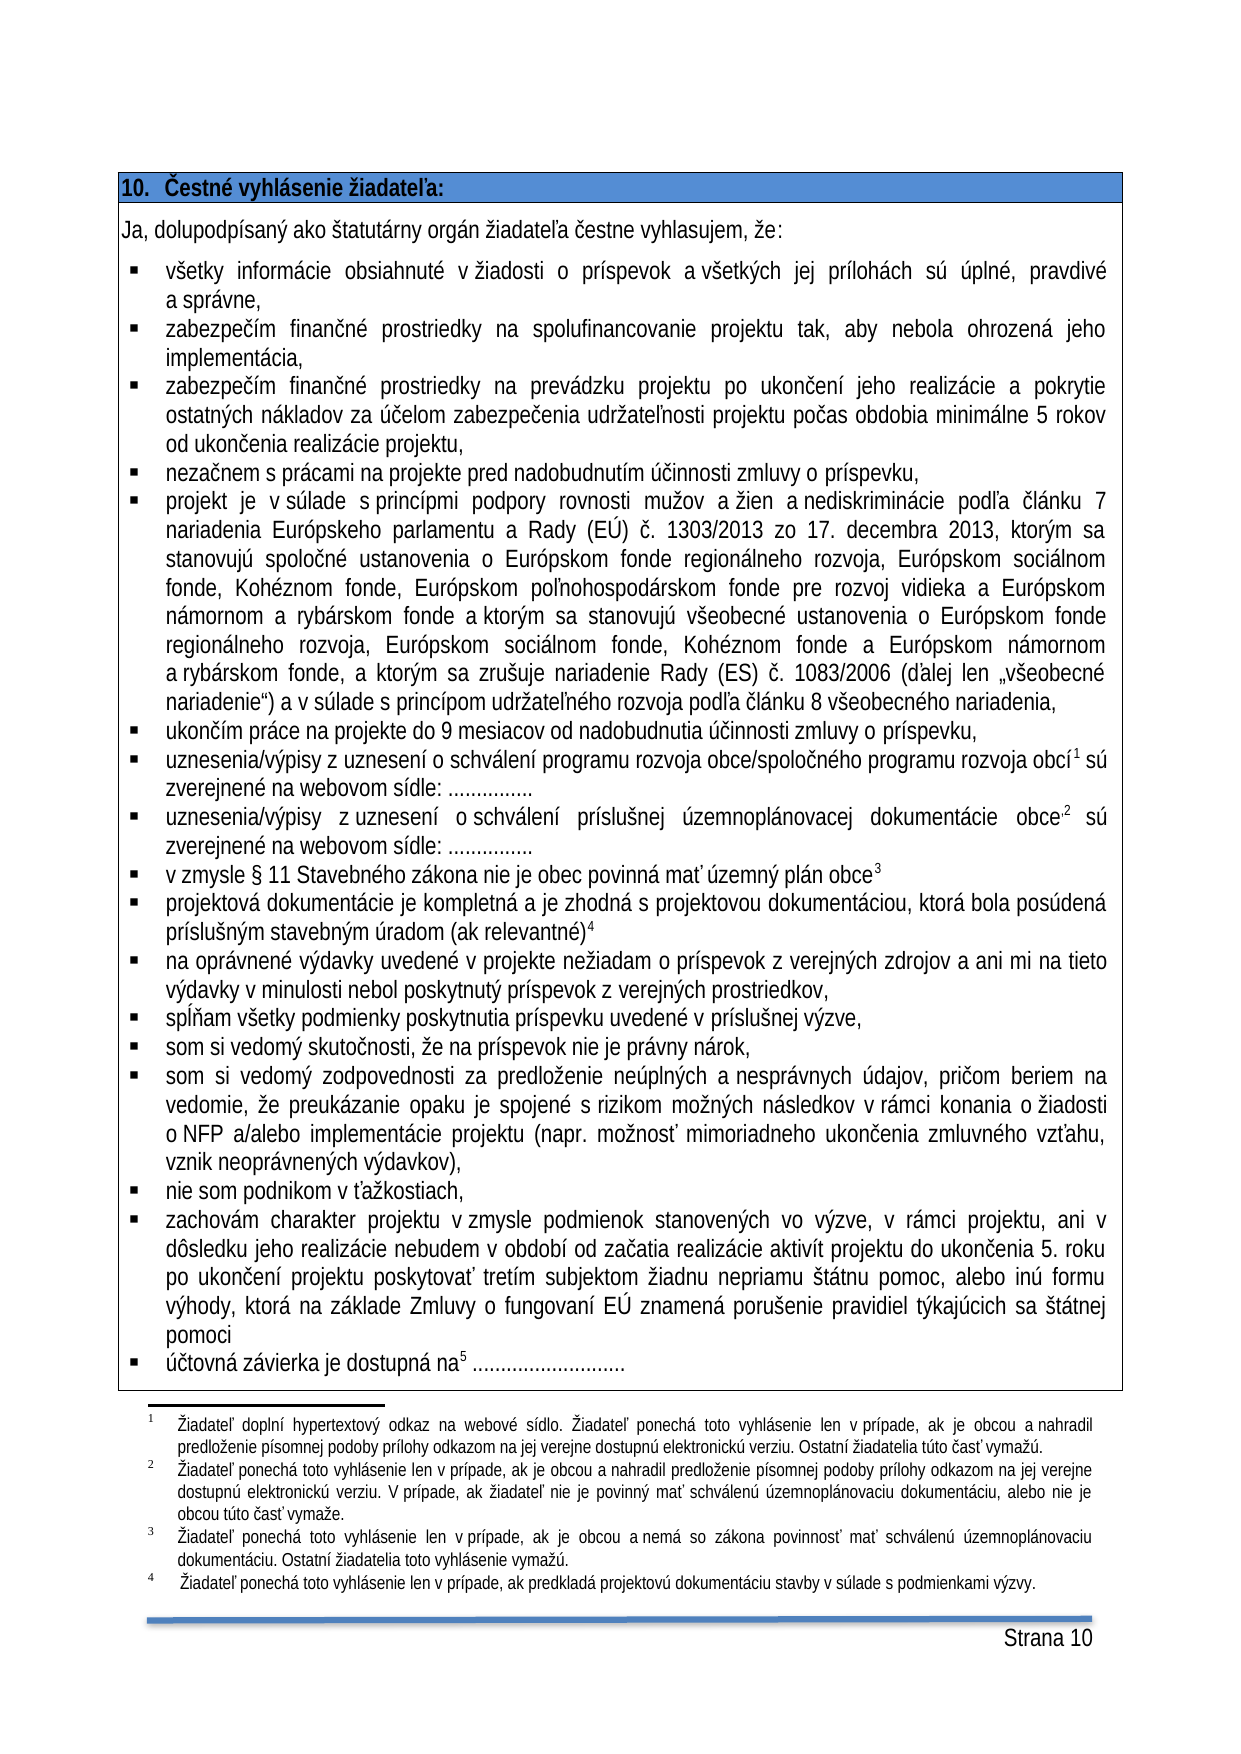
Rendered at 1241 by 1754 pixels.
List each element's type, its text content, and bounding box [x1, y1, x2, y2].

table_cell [119, 203, 1122, 1389]
table_header Čestné vyhlásenie žiadateľa: [119, 173, 1122, 202]
